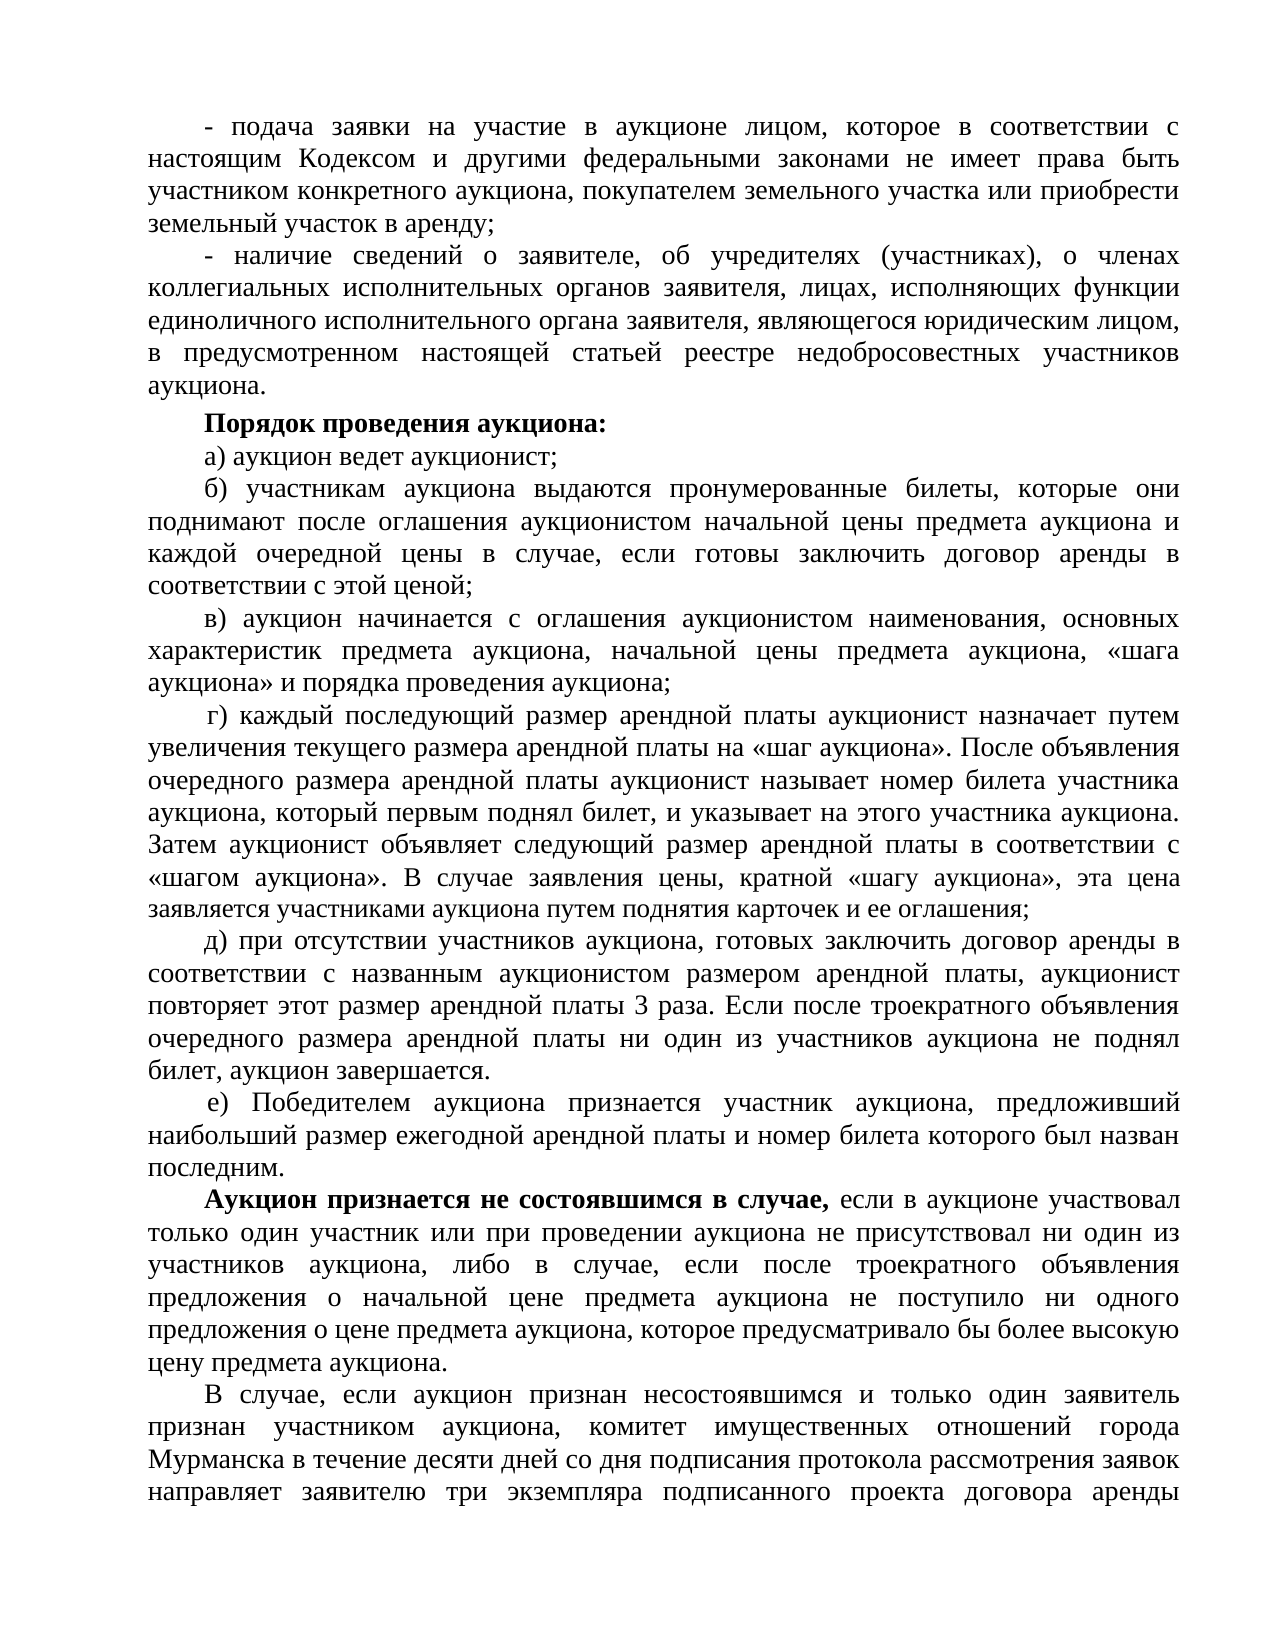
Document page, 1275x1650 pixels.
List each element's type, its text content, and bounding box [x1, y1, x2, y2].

text Аукцион признается не состоявшимся в случае, если в аукционе участвовал только один участник или при проведении аукциона не присутствовал ни один из участников аукциона, либо в случае, если после троекратного объявления предложения о начальной цене предмета аукциона не поступило ни одного предложения о цене предмета аукциона, которое предусматривало бы более высокую цену предмета аукциона. [148, 1183, 1181, 1377]
text в) аукцион начинается с оглашения аукционистом наименования, основных характеристик предмета аукциона, начальной цены предмета аукциона, «шага аукциона» и порядка проведения аукциона; [148, 601, 1181, 698]
text - подача заявки на участие в аукционе лицом, которое в соответствии с настоящим Кодексом и другими федеральными законами не имеет права быть участником конкретного аукциона, покупателем земельного участка или приобрести земельный участок в аренду; [148, 108, 1181, 238]
text - наличие сведений о заявителе, об учредителях (участниках), о членах коллегиальных исполнительных органов заявителя, лицах, исполняющих функции единоличного исполнительного органа заявителя, являющегося юридическим лицом, в предусмотренном настоящей статьей реестре недобросовестных участников аукциона. [148, 238, 1181, 400]
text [148, 1377, 1181, 1507]
text д) при отсутствии участников аукциона, готовых заключить договор аренды в соответствии с названным аукционистом размером арендной платы, аукционист повторяет этот размер арендной платы 3 раза. Если после троекратного объявления очередного размера арендной платы ни один из участников аукциона не поднял билет, аукцион завершается. [148, 923, 1181, 1085]
text Порядок проведения аукциона: [148, 406, 1181, 439]
text б) участникам аукциона выдаются пронумерованные билеты, которые они поднимают после оглашения аукционистом начальной цены предмета аукциона и каждой очередной цены в случае, если готовы заключить договор аренды в соответствии с этой ценой; [148, 471, 1181, 601]
text а) аукцион ведет аукционист; [148, 439, 1181, 471]
text г) каждый последующий размер арендной платы аукционист назначает путем увеличения текущего размера арендной платы на «шаг аукциона». После объявления очередного размера арендной платы аукционист называет номер билета участника аукциона, который первым поднял билет, и указывает на этого участника аукциона. Затем аукционист объявляет следующий размер арендной платы в соответствии с «шагом аукциона». В случае заявления цены, кратной «шагу аукциона», эта цена заявляется участниками аукциона путем поднятия карточек и ее оглашения; [148, 698, 1181, 923]
text е) Победителем аукциона признается участник аукциона, предложивший наибольший размер ежегодной арендной платы и номер билета которого был назван последним. [148, 1085, 1181, 1183]
